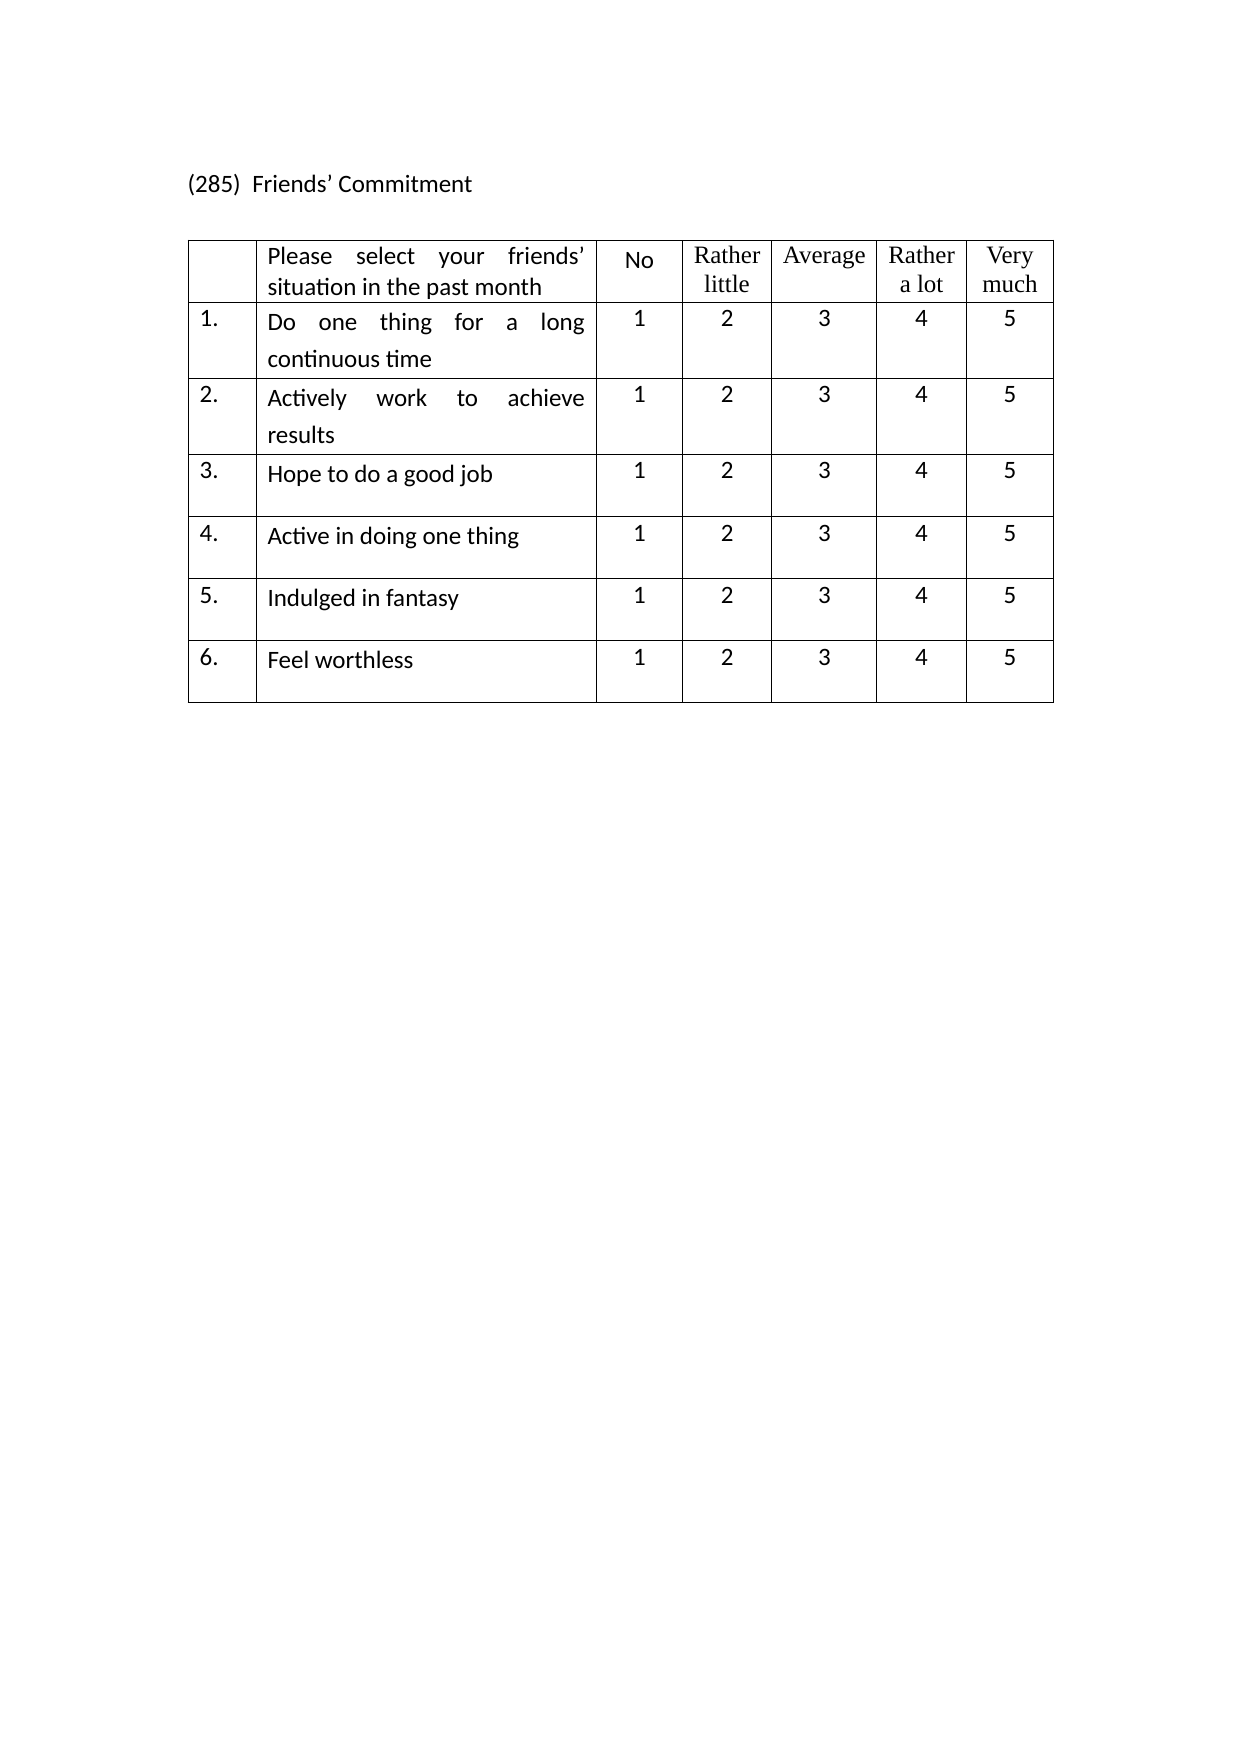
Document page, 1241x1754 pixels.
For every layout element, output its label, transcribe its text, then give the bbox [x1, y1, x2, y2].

table_cell 3 [772, 303, 876, 378]
table_cell 2 [683, 303, 771, 378]
table_cell 2 [683, 379, 771, 454]
table_cell Actively work to achieve results [257, 379, 596, 454]
table_cell Hope to do a good job [257, 455, 596, 516]
table_header No [597, 241, 682, 302]
table_header [189, 241, 256, 302]
table_cell Do one thing for a long continuous time [257, 303, 596, 378]
table_cell 3 [772, 579, 876, 640]
table_cell Active in doing one thing [257, 517, 596, 578]
table_cell 5 [967, 517, 1053, 578]
text (285) Friends’ Commitment [187, 164, 1053, 202]
table_cell 2 [683, 455, 771, 516]
table_cell 2 [683, 641, 771, 702]
table_cell 4 [877, 303, 966, 378]
table_cell 5 [967, 641, 1053, 702]
table_cell 5 [967, 303, 1053, 378]
table_cell 4 [877, 517, 966, 578]
table_cell 1 [597, 303, 682, 378]
table_cell 5 [967, 379, 1053, 454]
table_header Rather a lot [877, 241, 966, 302]
table_cell 4 [877, 455, 966, 516]
table_header Rather little [683, 241, 771, 302]
table_cell 1 [597, 641, 682, 702]
table_cell 4 [877, 579, 966, 640]
table_cell [189, 379, 256, 454]
table_cell 5 [967, 455, 1053, 516]
table_cell Feel worthless [257, 641, 596, 702]
table_cell 3 [772, 379, 876, 454]
table_cell [189, 517, 256, 578]
table_cell 1 [597, 517, 682, 578]
table_cell 3 [772, 455, 876, 516]
table_cell 1 [597, 455, 682, 516]
table_cell 1 [597, 379, 682, 454]
table_cell 2 [683, 579, 771, 640]
table_cell 3 [772, 641, 876, 702]
table_cell 2 [683, 517, 771, 578]
table_cell Indulged in fantasy [257, 579, 596, 640]
table_cell [189, 303, 256, 378]
table_cell [189, 641, 256, 702]
table_header Very much [967, 241, 1053, 302]
table_cell [189, 579, 256, 640]
table_cell 4 [877, 379, 966, 454]
table_cell 4 [877, 641, 966, 702]
table_cell 3 [772, 517, 876, 578]
table_cell [189, 455, 256, 516]
table_cell 1 [597, 579, 682, 640]
table_header Average [772, 241, 876, 302]
table_cell 5 [967, 579, 1053, 640]
table_header Please select your friends’ situation in the past month [257, 241, 596, 302]
